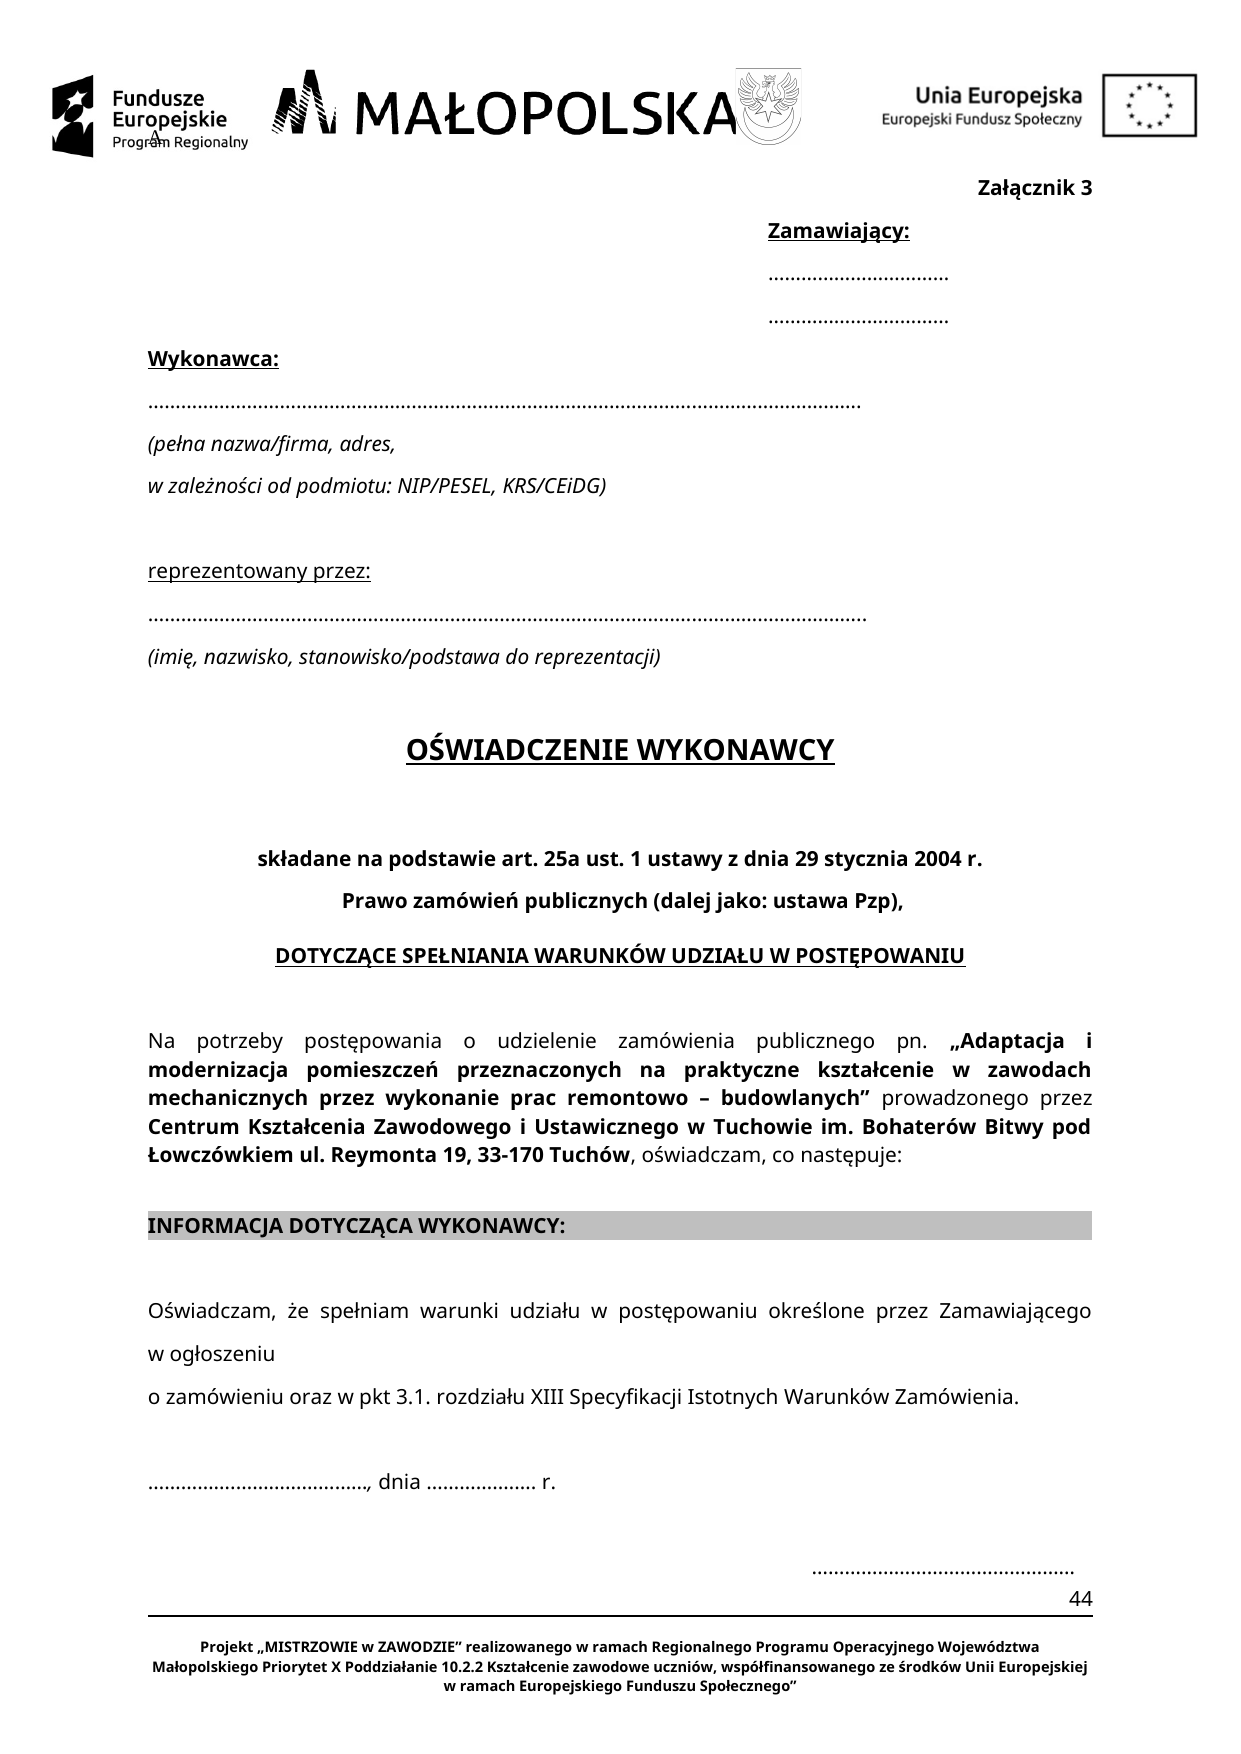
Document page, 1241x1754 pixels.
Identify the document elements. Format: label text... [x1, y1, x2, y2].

text Oświadczam, że spełniam warunki udziału w postępowaniu określone przez Zamawiającego w ogłoszeniu o zamówieniu oraz w pkt 3.1. rozdziału XIII Specyfikacji Istotnych Warunków Zamówienia. [148, 1297, 1092, 1410]
text Zamawiający: [694, 216, 1092, 244]
text Na potrzeby postępowania o udzielenie zamówienia publicznego pn. „Adaptacja i modernizacja pomieszczeń przeznaczonych na praktyczne kształcenie w zawodach mechanicznych przez wykonanie prac remontowo – budowlanych” prowadzonego przez Centrum Kształcenia Zawodowego i Ustawicznego w Tuchowie im. Bohaterów Bitwy pod Łowczówkiem ul. Reymonta 19, 33-170 Tuchów, oświadczam, co następuje: [148, 1027, 1092, 1169]
text …………….……………………, dnia ………….……. r. [148, 1467, 1092, 1496]
text …………………………………………………………………………………………………………………. [148, 386, 1092, 415]
text Prawo zamówień publicznych (dalej jako: ustawa Pzp), [148, 886, 1092, 915]
text Wykonawca: [148, 344, 1092, 372]
text (imię, nazwisko, stanowisko/podstawa do reprezentacji) [148, 642, 1092, 670]
text ………………………………………………………………………………………………………………….. [148, 599, 1092, 628]
picture [48, 68, 254, 167]
text OŚWIADCZENIE WYKONAWCY [148, 729, 1092, 769]
text w zależności od podmiotu: NIP/PESEL, KRS/CEiDG) [148, 471, 1092, 500]
picture [878, 68, 1203, 147]
text …………………………… [768, 258, 1092, 287]
text ………………………………………… [148, 1552, 1092, 1581]
text DOTYCZĄCE SPEŁNIANIA WARUNKÓW UDZIAŁU W POSTĘPOWANIU [148, 941, 1092, 970]
text składane na podstawie art. 25a ust. 1 ustawy z dnia 29 stycznia 2004 r. [148, 844, 1092, 872]
text INFORMACJA DOTYCZĄCA WYKONAWCY: [148, 1211, 1092, 1240]
text Załącznik 3 [148, 173, 1092, 202]
text …………………………… [768, 301, 1092, 329]
picture [268, 68, 802, 145]
text (pełna nazwa/firma, adres, [148, 429, 1092, 457]
text reprezentowany przez: [148, 557, 1092, 585]
